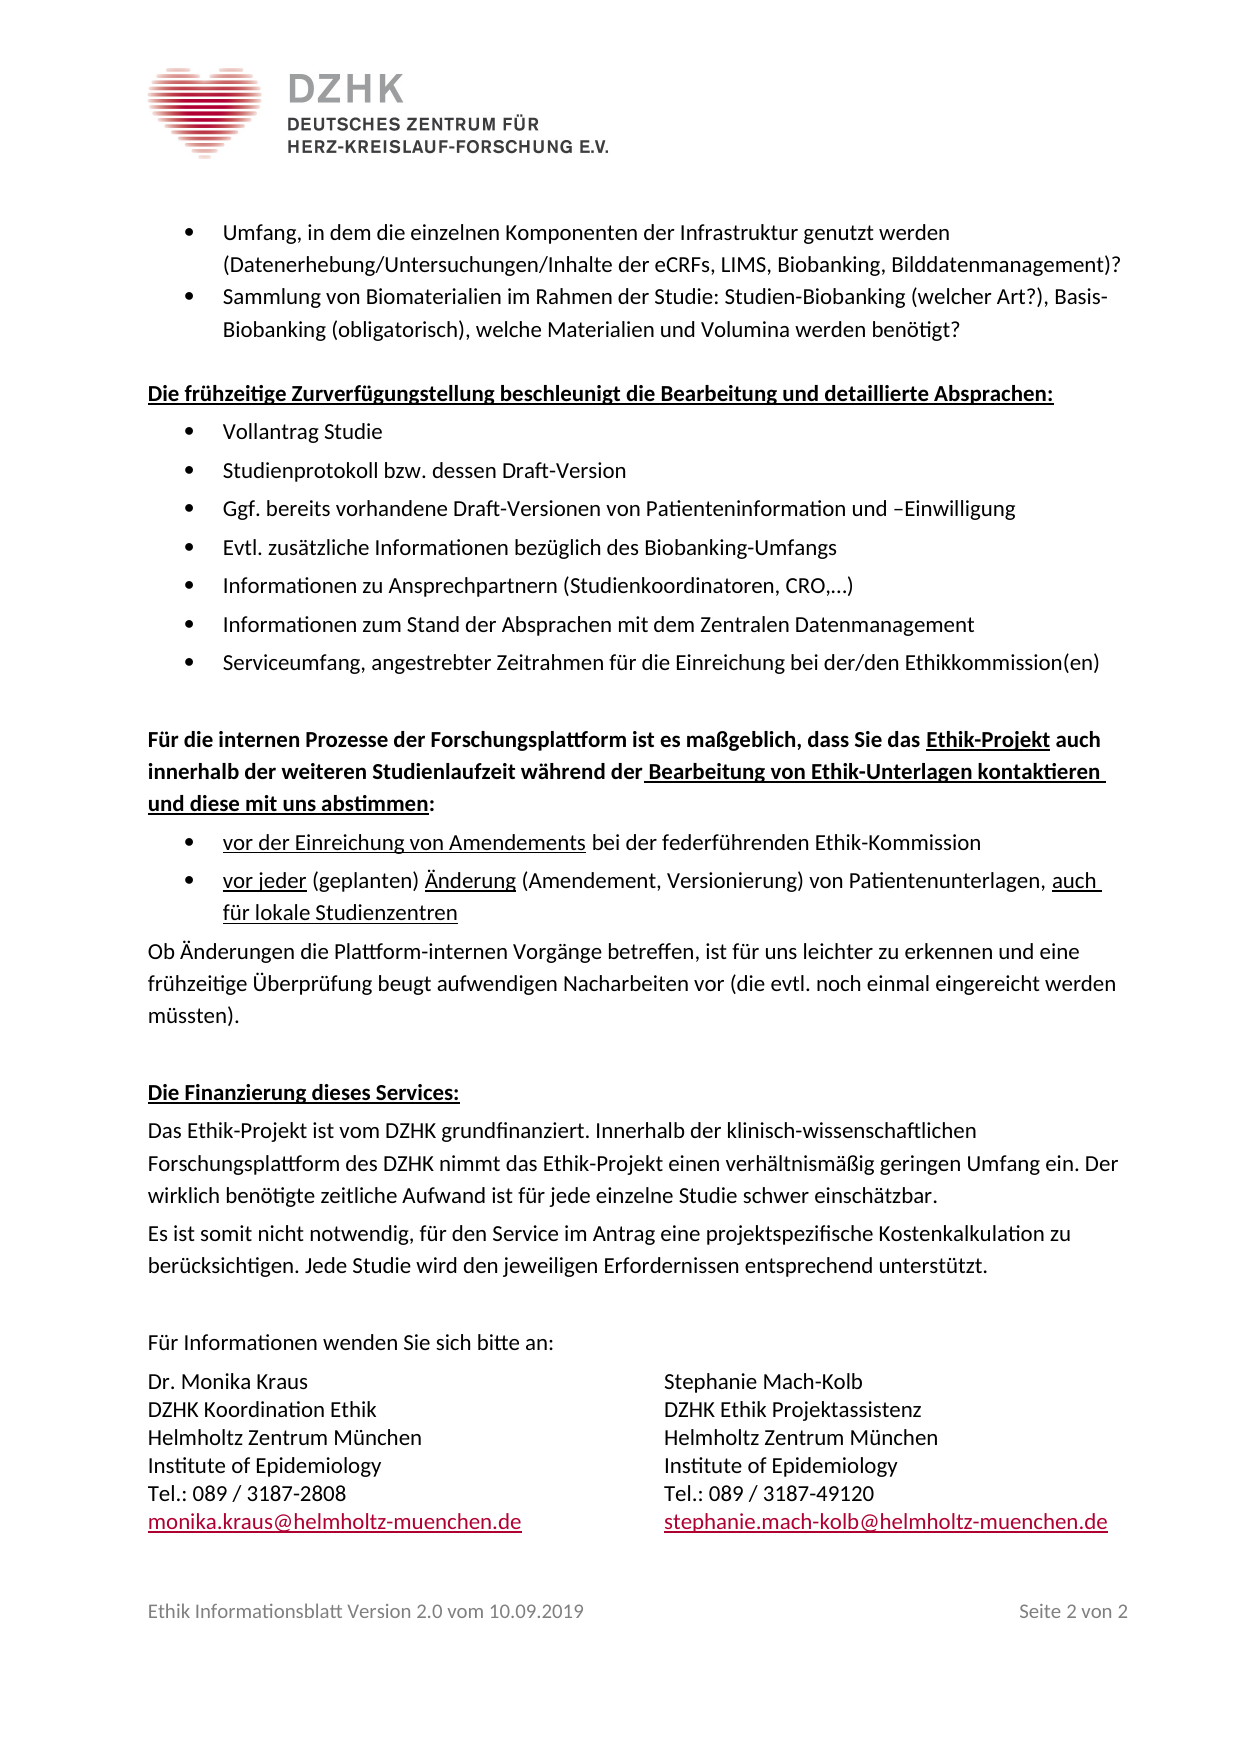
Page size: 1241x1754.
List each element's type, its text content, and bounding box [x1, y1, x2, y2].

text Institute of Epidemiology Institute of Epidemiology [148, 1451, 1128, 1479]
list Vollantrag Studie [185, 417, 1128, 446]
text monika.kraus@helmholtz-muenchen.de stephanie.mach-kolb@helmholtz-muenchen.de [148, 1507, 1128, 1535]
list Informationen zu Ansprechpartnern (Studienkoordinatoren, CRO,…) [185, 571, 1128, 599]
text DZHK Koordination Ethik DZHK Ethik Projektassistenz [148, 1395, 1128, 1423]
list Serviceumfang, angestrebter Zeitrahmen für die Einreichung bei der/den Ethikkommission(en) [185, 648, 1128, 676]
list Informationen zum Stand der Absprachen mit dem Zentralen Datenmanagement [185, 610, 1128, 638]
text Tel.: 089 / 3187-2808 Tel.: 089 / 3187-49120 [148, 1479, 1128, 1507]
text Für Informationen wenden Sie sich bitte an: [148, 1328, 1128, 1356]
text Helmholtz Zentrum München Helmholtz Zentrum München [148, 1423, 1128, 1451]
text Ob Änderungen die Plattform-internen Vorgänge betreffen, ist für uns leichter zu erkennen und eine frühzeitige Überprüfung beugt aufwendigen Nacharbeiten vor (die evtl. noch einmal eingereicht werden müssten). [148, 937, 1128, 1029]
text Für die internen Prozesse der Forschungsplattform ist es maßgeblich, dass Sie das Ethik-Projekt auch innerhalb der weiteren Studienlaufzeit während der Bearbeitung von Ethik-Unterlagen kontaktieren und diese mit uns abstimmen: [148, 725, 1128, 817]
list Ggf. bereits vorhandene Draft-Versionen von Patienteninformation und –Einwilligung [185, 494, 1128, 522]
list Studienprotokoll bzw. dessen Draft-Version [185, 456, 1128, 484]
list vor der Einreichung von Amendements bei der federführenden Ethik-Kommission [185, 828, 1128, 856]
text Es ist somit nicht notwendig, für den Service im Antrag eine projektspezifische Kostenkalkulation zu berücksichtigen. Jede Studie wird den jeweiligen Erfordernissen entsprechend unterstützt. [148, 1219, 1128, 1279]
list vor jeder (geplanten) Änderung (Amendement, Versionierung) von Patientenunterlagen, auch für lokale Studienzentren [185, 866, 1128, 926]
list Umfang, in dem die einzelnen Komponenten der Infrastruktur genutzt werden (Datenerhebung/Untersuchungen/Inhalte der eCRFs, LIMS, Biobanking, Bilddatenmanagement)? [185, 218, 1128, 278]
text Das Ethik-Projekt ist vom DZHK grundfinanziert. Innerhalb der klinisch-wissenschaftlichen Forschungsplattform des DZHK nimmt das Ethik-Projekt einen verhältnismäßig geringen Umfang ein. Der wirklich benötigte zeitliche Aufwand ist für jede einzelne Studie schwer einschätzbar. [148, 1117, 1128, 1209]
list Sammlung von Biomaterialien im Rahmen der Studie: Studien-Biobanking (welcher Art?), Basis-Biobanking (obligatorisch), welche Materialien und Volumina werden benötigt? [185, 282, 1128, 343]
text Dr. Monika Kraus Stephanie Mach-Kolb [148, 1367, 1128, 1395]
text Die frühzeitige Zurverfügungstellung beschleunigt die Bearbeitung und detaillierte Absprachen: [148, 379, 1128, 407]
text Die Finanzierung dieses Services: [148, 1078, 1128, 1106]
picture [141, 62, 614, 164]
list Evtl. zusätzliche Informationen bezüglich des Biobanking-Umfangs [185, 533, 1128, 561]
